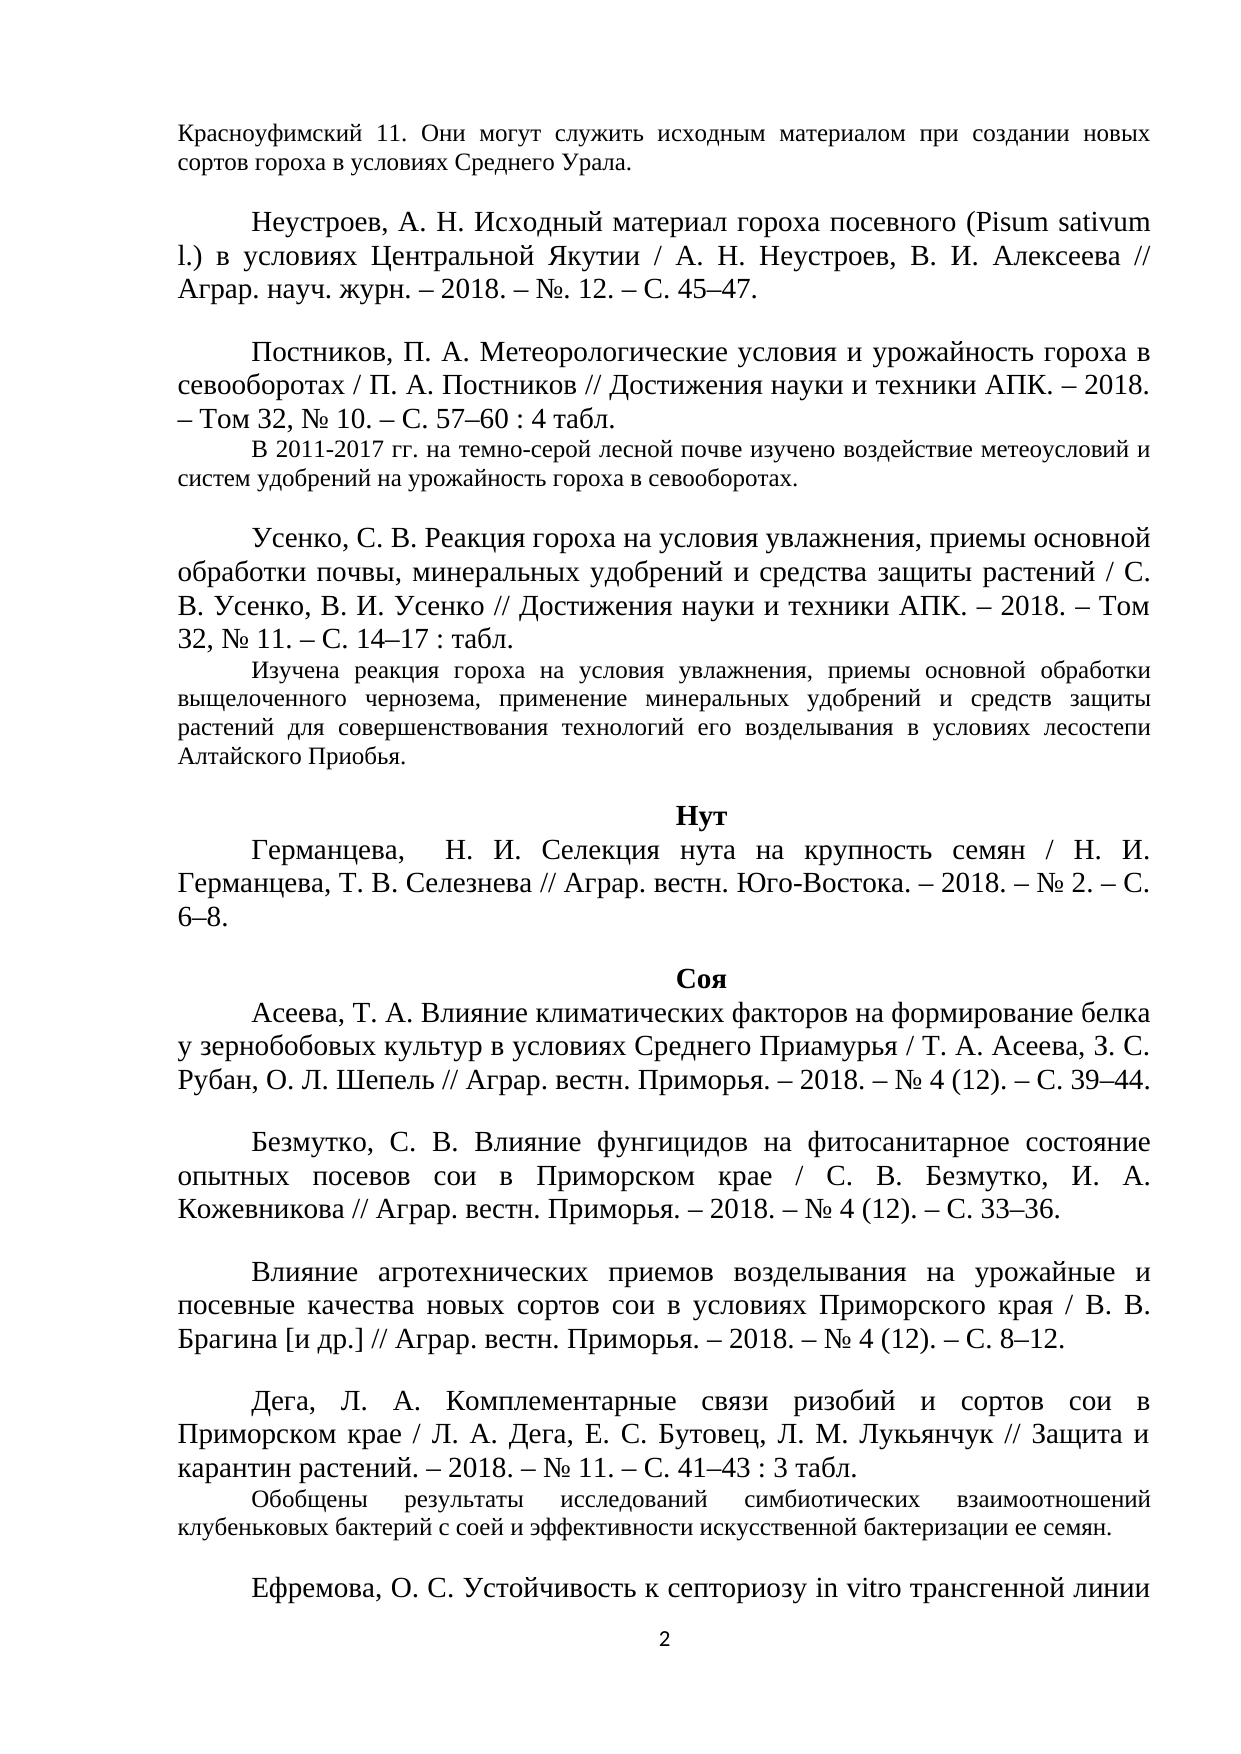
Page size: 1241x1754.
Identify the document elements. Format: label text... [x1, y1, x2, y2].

text Дега, Л. А. Комплементарные связи ризобий и сортов сои в Приморском крае / Л. А. Дега, Е. С. Бутовец, Л. М. Лукьянчук // Защита и карантин растений. – 2018. – № 11. – С. 41–43 : 3 табл. [177, 1383, 1152, 1484]
text Усенко, С. В. Реакция гороха на условия увлажнения, приемы основной обработки почвы, минеральных удобрений и средства защиты растений / С. В. Усенко, В. И. Усенко // Достижения науки и техники АПК. – 2018. – Том 32, № 11. – С. 14–17 : табл. [177, 521, 1152, 655]
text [177, 118, 1152, 176]
text Германцева, Н. И. Селекция нута на крупность семян / Н. И. Германцева, Т. В. Селезнева // Аграр. вестн. Юго-Востока. – 2018. – № 2. – С. 6–8. [177, 832, 1152, 933]
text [177, 1570, 1152, 1603]
text Соя [177, 961, 1152, 995]
text Влияние агротехнических приемов возделывания на урожайные и посевные качества новых сортов сои в условиях Приморского края / В. В. Брагина [и др.] // Аграр. вестн. Приморья. – 2018. – № 4 (12). – С. 8–12. [177, 1254, 1152, 1354]
text Изучена реакция гороха на условия увлажнения, приемы основной обработки выщелоченного чернозема, применение минеральных удобрений и средств защиты растений для совершенствования технологий его возделывания в условиях лесостепи Алтайского Приобья. [177, 655, 1152, 770]
text Неустроев, А. Н. Исходный материал гороха посевного (Pisum sativum l.) в условиях Центральной Якутии / А. Н. Неустроев, В. И. Алексеева // Аграр. науч. журн. – 2018. – №. 12. – С. 45–47. [177, 204, 1152, 305]
text Асеева, Т. А. Влияние климатических факторов на формирование белка у зернобобовых культур в условиях Среднего Приамурья / Т. А. Асеева, З. С. Рубан, О. Л. Шепель // Аграр. вестн. Приморья. – 2018. – № 4 (12). – С. 39–44. [177, 995, 1152, 1096]
text Безмутко, С. В. Влияние фунгицидов на фитосанитарное состояние опытных посевов сои в Приморском крае / С. В. Безмутко, И. А. Кожевникова // Аграр. вестн. Приморья. – 2018. – № 4 (12). – С. 33–36. [177, 1124, 1152, 1225]
text Постников, П. А. Метеорологические условия и урожайность гороха в севооборотах / П. А. Постников // Достижения науки и техники АПК. – 2018. – Том 32, № 10. – С. 57–60 : 4 табл. [177, 334, 1152, 434]
text Нут [177, 798, 1152, 832]
text Обобщены результаты исследований симбиотических взаимоотношений клубеньковых бактерий с соей и эффективности искусственной бактеризации ее семян. [177, 1484, 1152, 1541]
text В 2011-2017 гг. на темно-серой лесной почве изучено воздействие метеоусловий и систем удобрений на урожайность гороха в севооборотах. [177, 434, 1152, 492]
